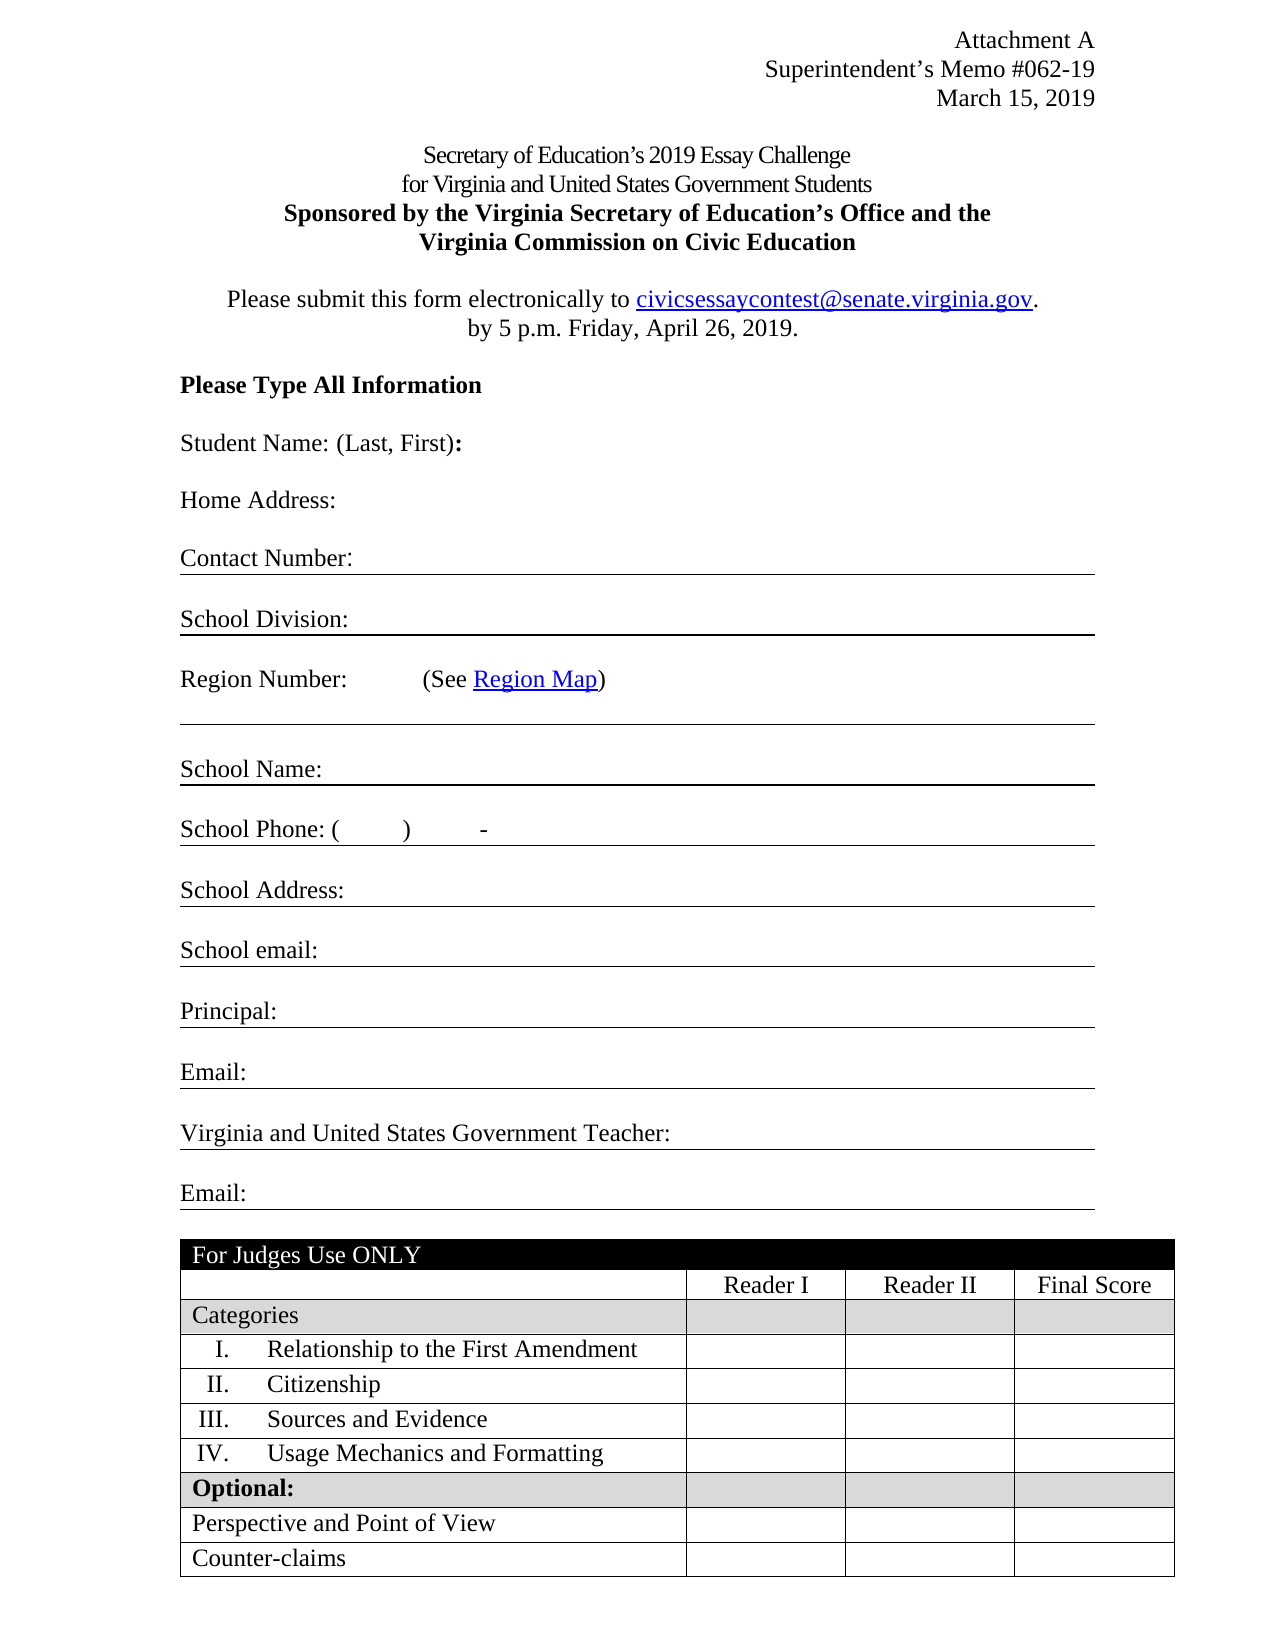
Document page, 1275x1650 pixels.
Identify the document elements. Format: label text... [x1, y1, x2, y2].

table_cell [687, 1543, 845, 1576]
text Sponsored by the Virginia Secretary of Education’s Office and the [180, 198, 1095, 227]
text March 15, 2019 [180, 83, 1095, 112]
text Email: [180, 1178, 1095, 1209]
text School email: [180, 936, 1095, 966]
text Virginia and United States Government Teacher: [180, 1118, 1095, 1149]
text Please Type All Information [180, 371, 1095, 399]
table_cell Final Score [1015, 1270, 1174, 1299]
table_cell [846, 1404, 1014, 1437]
text Student Name: (Last, First): [180, 428, 1095, 486]
text Please submit this form electronically to civicsessaycontest@senate.virginia.gov. [171, 284, 1095, 313]
table_cell [687, 1369, 845, 1403]
table_cell Relationship to the First Amendment [181, 1335, 686, 1368]
text School Division: [180, 604, 1095, 634]
table_header For Judges Use ONLY [181, 1240, 1174, 1269]
table_cell [846, 1369, 1014, 1403]
text School Address: [180, 875, 1095, 906]
table_cell Reader II [846, 1270, 1014, 1299]
subtitle Superintendent’s Memo #062-19 [180, 54, 1095, 83]
table_cell Reader I [687, 1270, 845, 1299]
text School Phone: ( ) - [180, 814, 1095, 845]
table_cell Counter-claims [181, 1543, 686, 1576]
text Principal: [180, 996, 1095, 1027]
table_cell [687, 1404, 845, 1437]
text School Name: [180, 754, 1095, 784]
table_cell [846, 1508, 1014, 1542]
text Email: [180, 1057, 1095, 1088]
table_cell [687, 1335, 845, 1368]
table_cell [1015, 1439, 1174, 1472]
table_cell Citizenship [181, 1369, 686, 1403]
table_cell [846, 1439, 1014, 1472]
table_cell [1015, 1473, 1174, 1507]
table_cell [846, 1543, 1014, 1576]
table_cell [687, 1300, 845, 1333]
table_cell [846, 1335, 1014, 1368]
table_cell [846, 1300, 1014, 1333]
table_cell [687, 1439, 845, 1472]
table_cell Optional: [181, 1473, 686, 1507]
table_cell [846, 1473, 1014, 1507]
title for Virginia and United States Government Students [180, 169, 1095, 198]
text Region Number: (See Region Map) [180, 664, 1161, 693]
table_cell [181, 1270, 686, 1299]
table_cell [1015, 1369, 1174, 1403]
table_cell [687, 1473, 845, 1507]
table_cell [1015, 1300, 1174, 1333]
table_cell Categories [181, 1300, 686, 1333]
title Secretary of Education’s 2019 Essay Challenge [180, 141, 1095, 169]
text Contact Number: [180, 543, 1095, 574]
table_cell [687, 1508, 845, 1542]
table_cell [1015, 1508, 1174, 1542]
table_cell Usage Mechanics and Formatting [181, 1439, 686, 1472]
table_cell Sources and Evidence [181, 1404, 686, 1437]
table_cell [1015, 1335, 1174, 1368]
text Virginia Commission on Civic Education [180, 227, 1095, 284]
table_cell Perspective and Point of View [181, 1508, 686, 1542]
text by 5 p.m. Friday, April 26, 2019. [171, 313, 1095, 342]
table_cell [1015, 1404, 1174, 1437]
table_cell [1015, 1543, 1174, 1576]
text Attachment A [180, 26, 1095, 54]
text Home Address: [180, 486, 1095, 514]
